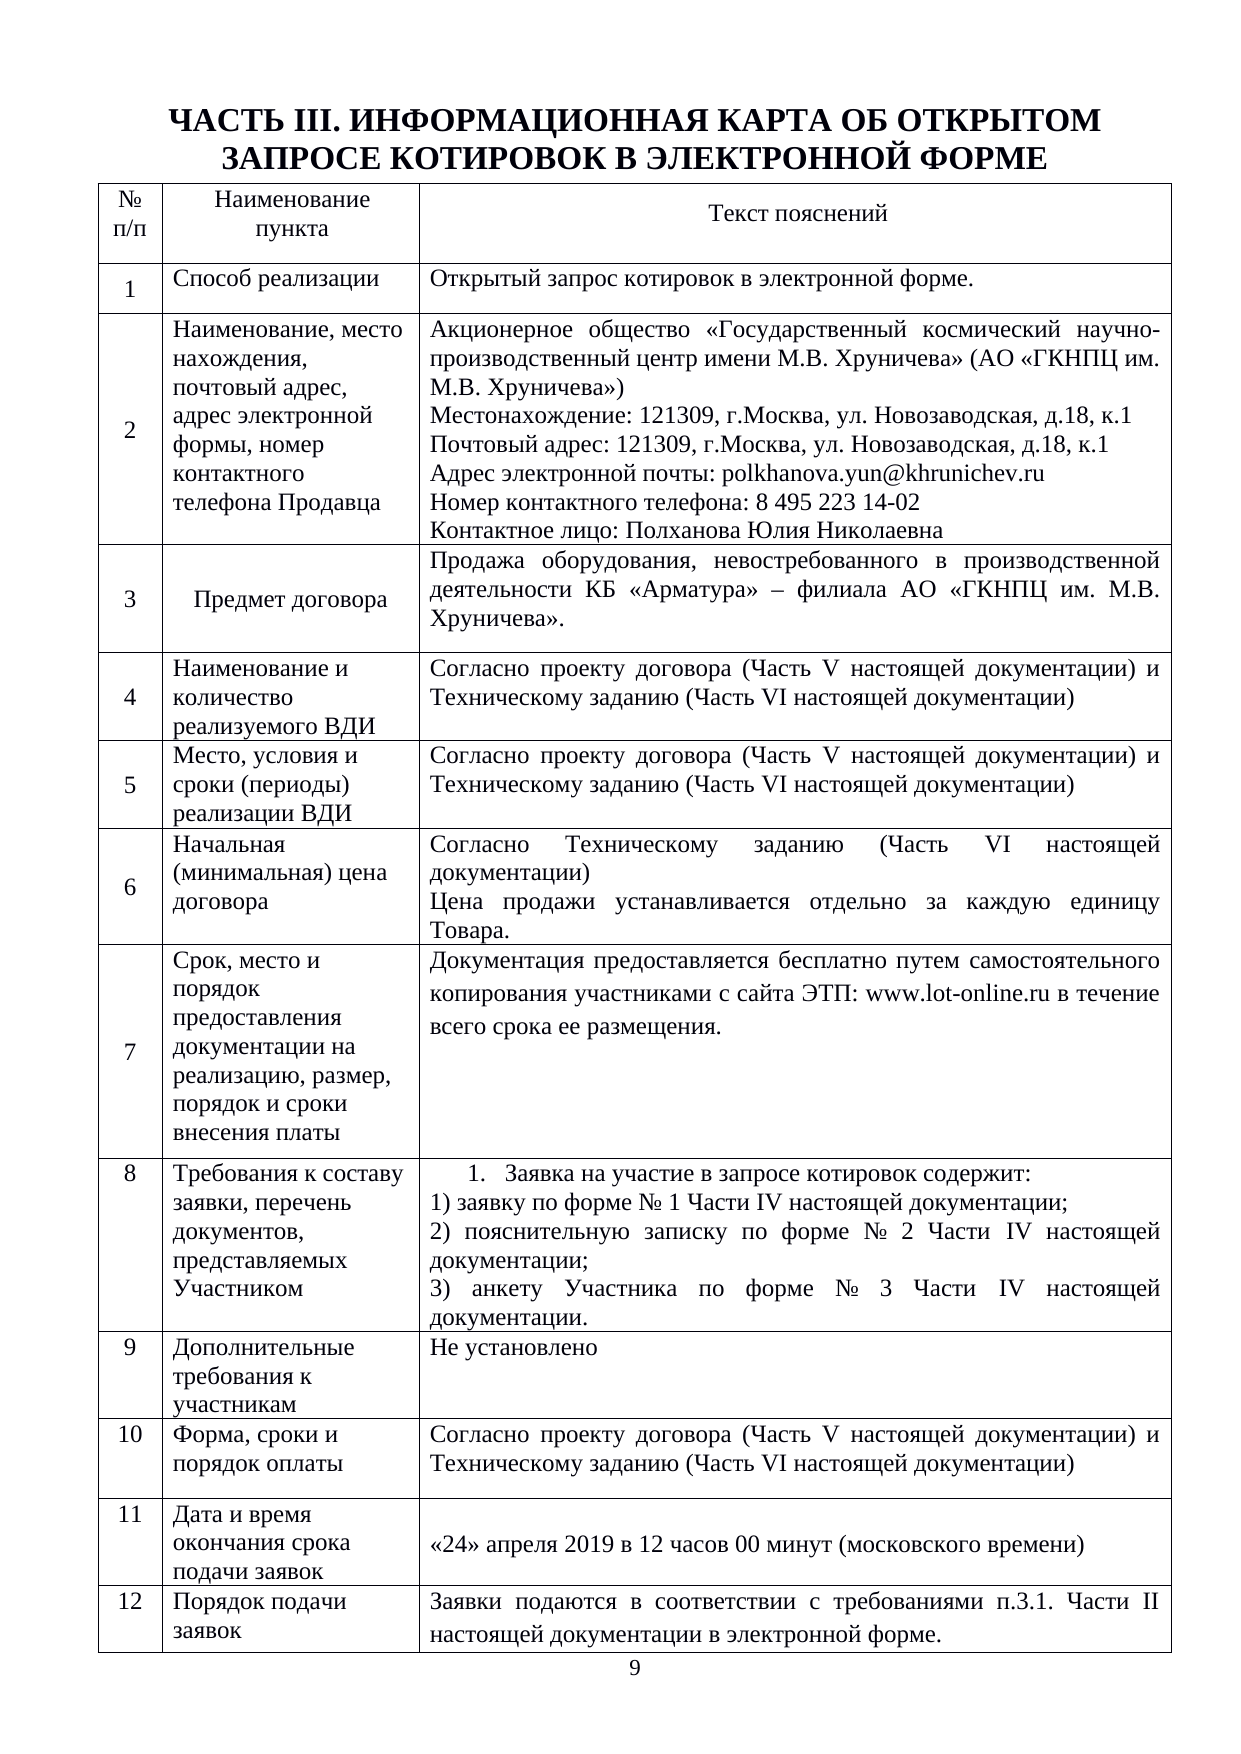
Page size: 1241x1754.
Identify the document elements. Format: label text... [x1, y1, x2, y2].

table_cell Акционерное общество «Государственный космический научно-производственный центр имени М.В. Хруничева» (АО «ГКНПЦ им. М.В. Хруничева») Местонахождение: 121309, г.Москва, ул. Новозаводская, д.18, к.1 Почтовый адрес: 121309, г.Москва, ул. Новозаводская, д.18, к.1 Адрес электронной почты: polkhanova.yun@khrunichev.ru Номер контактного телефона: 8 495 223 14-02 Контактное лицо: Полханова Юлия Николаевна [420, 314, 1171, 544]
table_cell 8 [99, 1159, 162, 1331]
table_header № п/п [99, 184, 162, 262]
table_header Наименование пункта [163, 184, 419, 262]
table_cell Продажа оборудования, невостребованного в производственной деятельности КБ «Арматура» – филиала АО «ГКНПЦ им. М.В. Хруничева». [420, 545, 1171, 652]
table_cell Наименование, место нахождения, почтовый адрес, адрес электронной формы, номер контактного телефона Продавца [163, 314, 419, 544]
table_cell 2 [99, 314, 162, 544]
table_cell 10 [99, 1419, 162, 1498]
table_cell 5 [99, 741, 162, 828]
table_cell Открытый запрос котировок в электронной форме. [420, 264, 1171, 313]
table_cell 1 [99, 264, 162, 313]
table_cell Предмет договора [163, 545, 419, 652]
table_cell Форма, сроки и порядок оплаты [163, 1419, 419, 1498]
table_cell Наименование и количество реализуемого ВДИ [163, 653, 419, 739]
table_cell 7 [99, 945, 162, 1157]
subtitle ЧАСТЬ III. ИНФОРМАЦИОННАЯ КАРТА ОБ ОТКРЫТОМ ЗАПРОСЕ КОТИРОВОК В ЭЛЕКТРОННОЙ ФОРМЕ [89, 100, 1181, 177]
table_cell 12 [99, 1586, 162, 1652]
table_cell Дата и время окончания срока подачи заявок [163, 1499, 419, 1585]
table_cell Дополнительные требования к участникам [163, 1332, 419, 1418]
table_cell 4 [99, 653, 162, 739]
table_cell Начальная (минимальная) цена договора [163, 829, 419, 944]
table_cell Согласно проекту договора (Часть V настоящей документации) и Техническому заданию (Часть VI настоящей документации) [420, 653, 1171, 739]
table_cell Согласно Техническому заданию (Часть VI настоящей документации) Цена продажи устанавливается отдельно за каждую единицу Товара. [420, 829, 1171, 944]
table_cell Порядок подачи заявок [163, 1586, 419, 1652]
table_cell Заявки подаются в соответствии с требованиями п.3.1. Части II настоящей документации в электронной форме. [420, 1586, 1171, 1652]
table_cell 3 [99, 545, 162, 652]
table_cell Способ реализации [163, 264, 419, 313]
table_cell Требования к составу заявки, перечень документов, представляемых Участником [163, 1159, 419, 1331]
table_cell 11 [99, 1499, 162, 1585]
table_header Текст пояснений [420, 184, 1171, 262]
table_cell Срок, место и порядок предоставления документации на реализацию, размер, порядок и сроки внесения платы [163, 945, 419, 1157]
table_cell «24» апреля 2019 в 12 часов 00 минут (московского времени) [420, 1499, 1171, 1585]
table_cell Согласно проекту договора (Часть V настоящей документации) и Техническому заданию (Часть VI настоящей документации) [420, 1419, 1171, 1498]
table_cell Согласно проекту договора (Часть V настоящей документации) и Техническому заданию (Часть VI настоящей документации) [420, 741, 1171, 828]
table_cell Место, условия и сроки (периоды) реализации ВДИ [163, 741, 419, 828]
table_cell Заявка на участие в запросе котировок содержит: 1) заявку по форме № 1 Части IV настоящей документации; 2) пояснительную записку по форме № 2 Части IV настоящей документации; 3) анкету Участника по форме № 3 Части IV настоящей документации. [420, 1159, 1171, 1331]
table_cell 9 [99, 1332, 162, 1418]
table_cell 6 [99, 829, 162, 944]
table_cell Не установлено [420, 1332, 1171, 1418]
table_cell Документация предоставляется бесплатно путем самостоятельного копирования участниками с сайта ЭТП: www.lot-online.ru в течение всего срока ее размещения. [420, 945, 1171, 1157]
